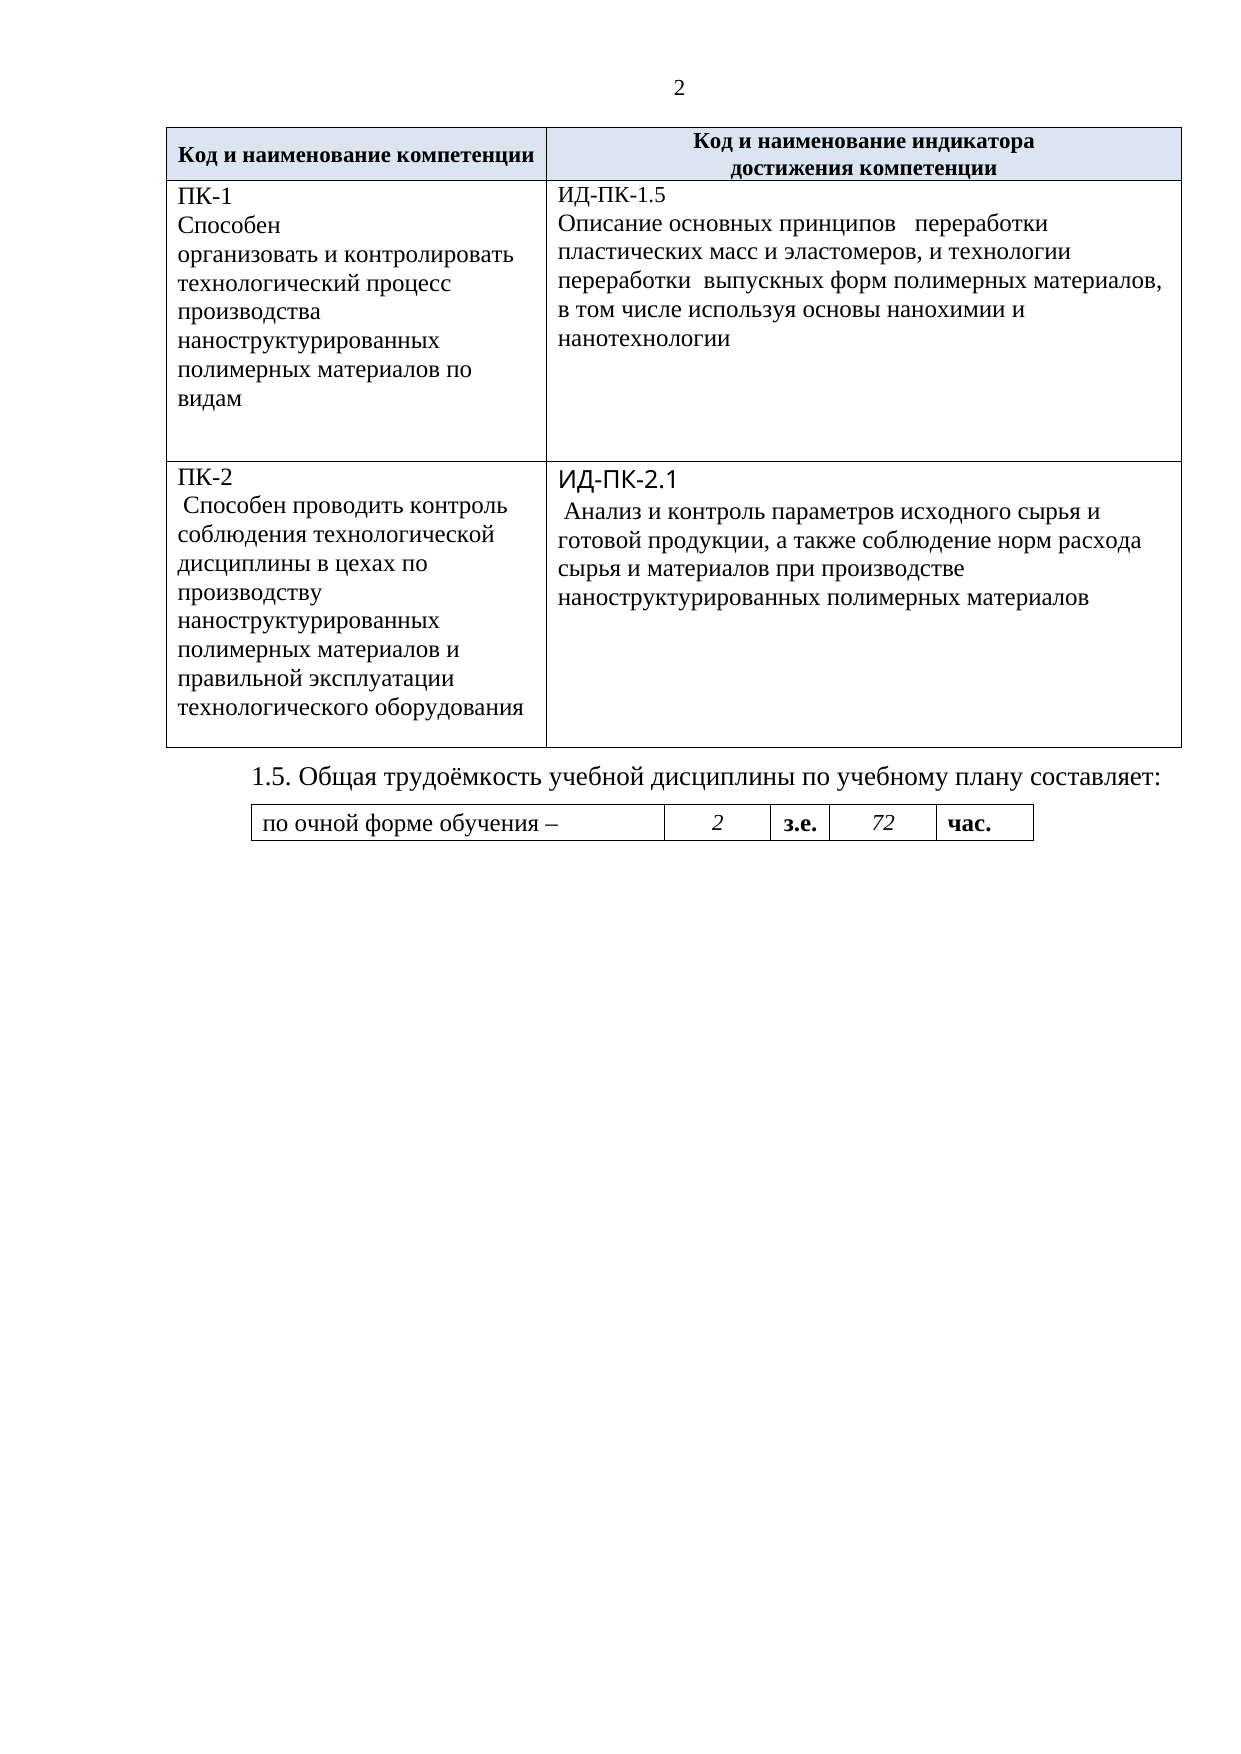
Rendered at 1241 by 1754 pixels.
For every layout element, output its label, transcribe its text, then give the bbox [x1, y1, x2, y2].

table_header Код и наименование индикатора достижения компетенции [547, 128, 1181, 180]
table_header час. [937, 805, 1033, 839]
table_header з.е. [771, 805, 829, 839]
table_header Код и наименование компетенции [167, 128, 546, 180]
table_header по очной форме обучения – [252, 805, 664, 839]
table_cell ИД-ПК-2.1 Анализ и контроль параметров исходного сырья и готовой продукции, а также соблюдение норм расхода сырья и материалов при производстве наноструктурированных полимерных материалов [547, 462, 1181, 747]
table_cell ПК-1 Способен организовать и контролировать технологический процесс производства наноструктурированных полимерных материалов по видам [167, 181, 546, 461]
table_header 2 [665, 805, 770, 839]
table_cell ПК-2 Способен проводить контроль соблюдения технологической дисциплины в цехах по производству наноструктурированных полимерных материалов и правильной эксплуатации технологического оборудования [167, 462, 546, 747]
table_cell ИД-ПК-1.5 Описание основных принципов переработки пластических масс и эластомеров, и технологии переработки выпускных форм полимерных материалов, в том числе используя основы нанохимии и нанотехнологии [547, 181, 1181, 461]
table_header 72 [830, 805, 936, 839]
subtitle 1.5. Общая трудоёмкость учебной дисциплины по учебному плану составляет: [251, 761, 1181, 792]
